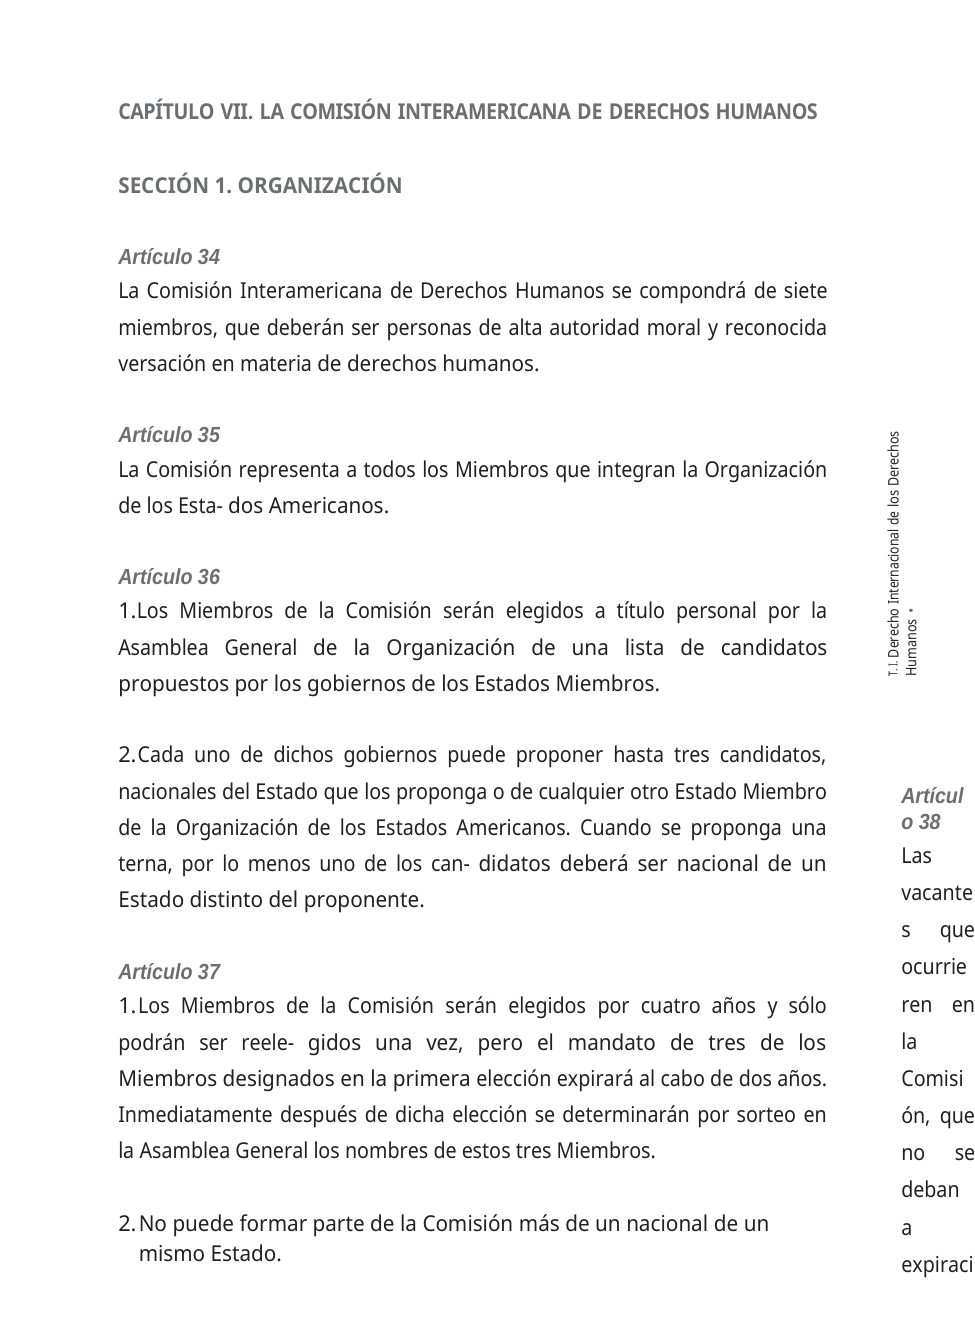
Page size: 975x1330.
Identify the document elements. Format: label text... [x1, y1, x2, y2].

text La Comisión representa a todos los Miembros que integran la Organización de los Esta- dos Americanos. [118, 453, 827, 519]
list Los Miembros de la Comisión serán elegidos a título personal por la Asamblea General de la Organización de una lista de candidatos propuestos por los gobiernos de los Estados Miembros. [118, 595, 827, 697]
text La Comisión Interamericana de Derechos Humanos se compondrá de siete miembros, que deberán ser personas de alta autoridad moral y reconocida versación en materia de derechos humanos. [118, 275, 828, 378]
list Los Miembros de la Comisión serán elegidos por cuatro años y sólo podrán ser reele- gidos una vez, pero el mandato de tres de los Miembros designados en la primera elección expirará al cabo de dos años. Inmediatamente después de dicha elección se determinarán por sorteo en la Asamblea General los nombres de estos tres Miembros. [118, 990, 827, 1165]
subtitle Artículo 37 [118, 959, 827, 984]
subtitle Artículo 36 [118, 564, 975, 589]
list No puede formar parte de la Comisión más de un nacional de un mismo Estado. [118, 1208, 827, 1268]
subtitle CAPÍTULO VII. LA COMISIÓN INTERAMERICANA DE DERECHOS HUMANOS SECCIÓN 1. ORGANIZACIÓN [118, 96, 818, 199]
subtitle Artículo 38 [901, 783, 975, 834]
subtitle Artículo 35 [118, 422, 975, 448]
subtitle Artículo 34 [118, 244, 975, 269]
list Cada uno de dichos gobiernos puede proponer hasta tres candidatos, nacionales del Estado que los proponga o de cualquier otro Estado Miembro de la Organización de los Estados Americanos. Cuando se proponga una terna, por lo menos uno de los can- didatos deberá ser nacional de un Estado distinto del proponente. [118, 739, 827, 914]
